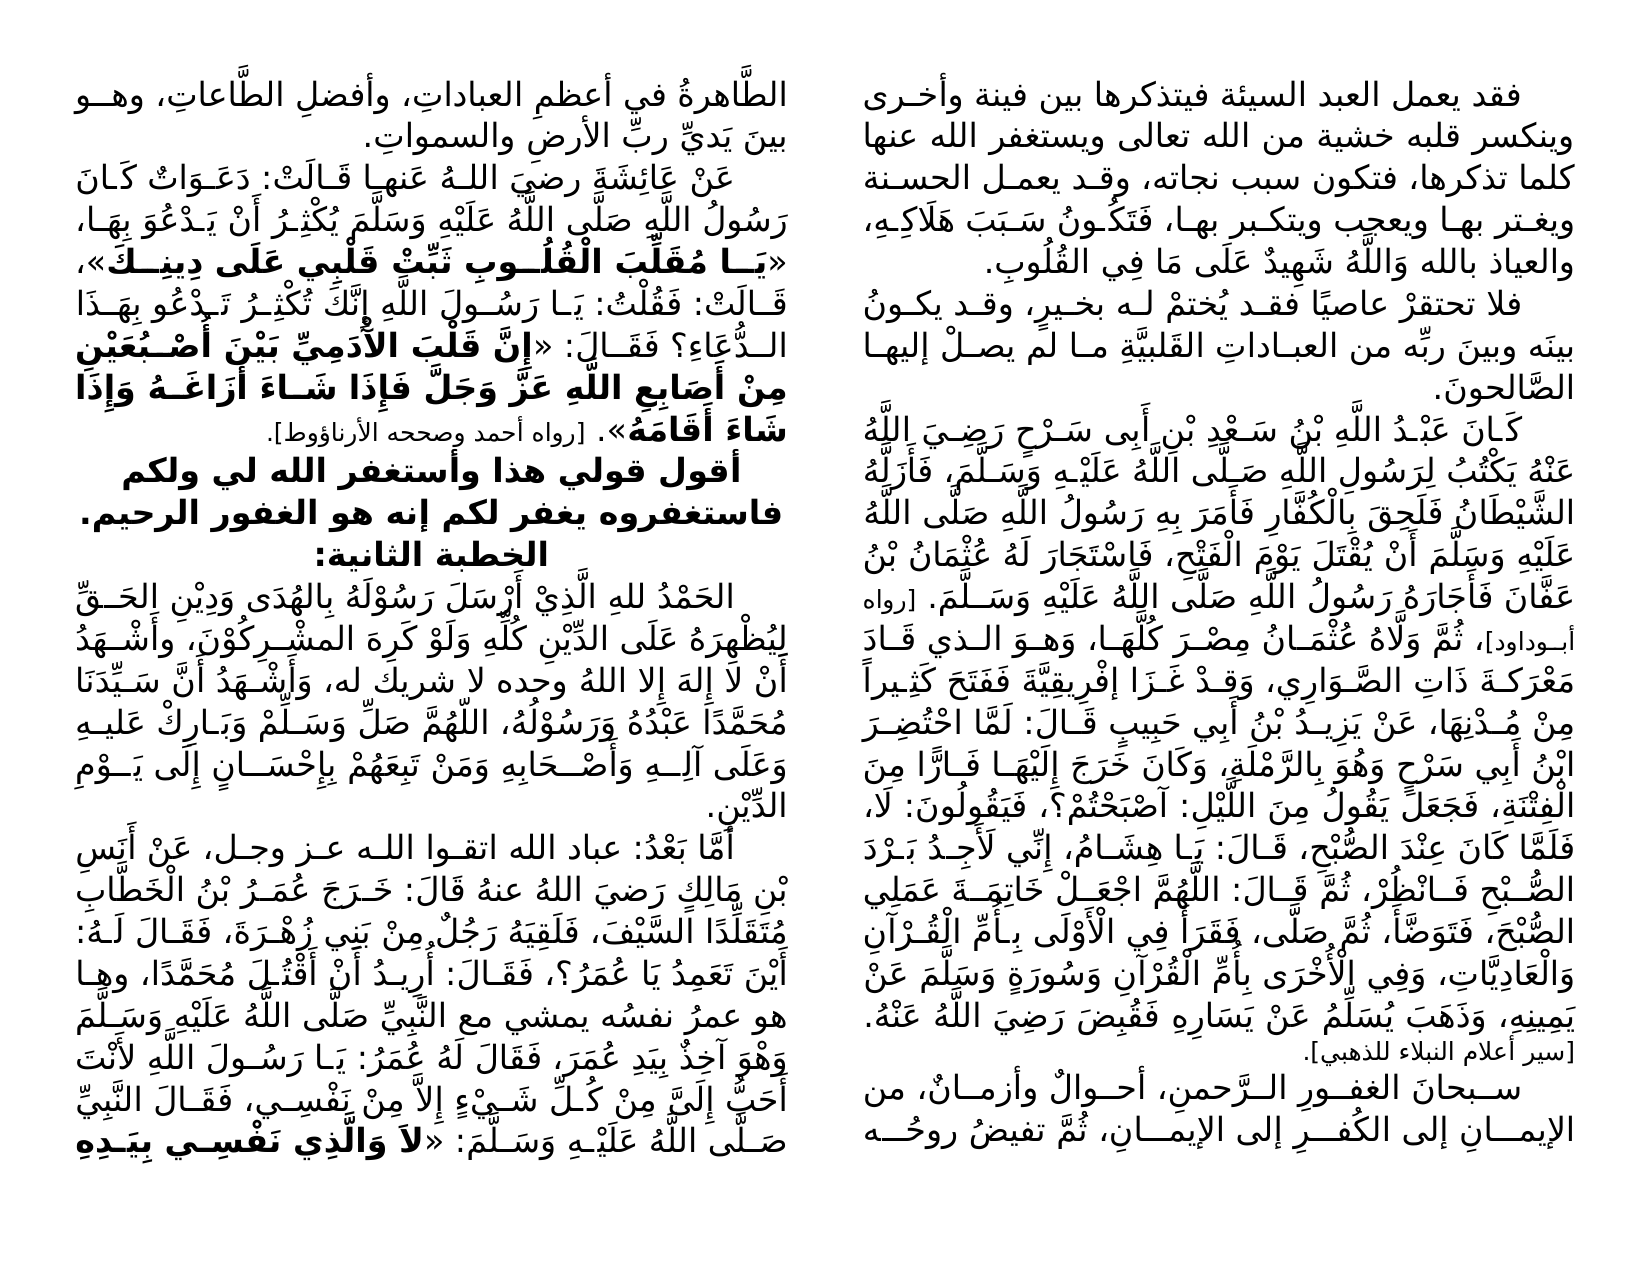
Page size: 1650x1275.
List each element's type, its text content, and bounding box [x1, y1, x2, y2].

text كَانَ عَبْدُ اللَّهِ بْنُ سَعْدِ بْنِ أَبِى سَرْحٍ رَضِيَ اللَّهُ عَنْهُ يَكْتُبُ لِرَسُولِ اللَّهِ صَلَّى اللَّهُ عَلَيْهِ وَسَلَّمَ، فَأَزَلَّهُ الشَّيْطَانُ فَلَحِقَ بِالْكُفَّارِ فَأَمَرَ بِهِ رَسُولُ اللَّهِ صَلَّى اللَّهُ عَلَيْهِ وَسَلَّمَ أَنْ يُقْتَلَ يَوْمَ الْفَتْحِ، فَاسْتَجَارَ لَهُ عُثْمَانُ بْنُ عَفَّانَ فَأَجَارَهُ رَسُولُ اللَّهِ صَلَّى اللَّهُ عَلَيْهِ وَسَلَّمَ. [رواه أبوداود]، ثُمَّ وَلَّاهُ عُثْمَانُ مِصْرَ كُلَّهَا، وَهوَ الذي قَادَ مَعْرَكةَ ذَاتِ الصَّوَارِي، وَقدْ غَزَا إفْرِيقِيَّةَ فَفَتَحَ كَثِيراً مِنْ مُدْنِهَا، عَنْ يَزِيدُ بْنُ أَبِي حَبِيبٍ قَالَ: لَمَّا احْتُضِرَ ابْنُ أَبِي سَرْحٍ وَهُوَ بِالرَّمْلَةِ، وَكَانَ خَرَجَ إِلَيْهَا فَارًّا مِنَ الْفِتْنَةِ، فَجَعَلَ يَقُولُ مِنَ اللَّيْلِ: آصْبَحْتُمْ؟، فَيَقُولُونَ: لَا، فَلَمَّا كَانَ عِنْدَ الصُّبْحِ، قَالَ: يَا هِشَامُ، إِنِّي لَأَجِدُ بَرْدَ الصُّبْحِ فَانْظُرْ، ثُمَّ قَالَ: اللَّهُمَّ اجْعَلْ خَاتِمَةَ عَمَلِي الصُّبْحَ، فَتَوَضَّأَ، ثُمَّ صَلَّى، فَقَرَأَ فِي الْأَوْلَى بِأُمِّ الْقُرْآنِ وَالْعَادِيَّاتِ، وَفِي الْأُخْرَى بِأُمِّ الْقُرْآنِ وَسُورَةٍ وَسَلَّمَ عَنْ يَمِينِهِ، وَذَهَبَ يُسَلِّمُ عَنْ يَسَارِهِ فَقُبِضَ رَضِيَ اللَّهُ عَنْهُ. [سير أعلام النبلاء للذهبي]. [862, 410, 1575, 1067]
text فلا تحتقرْ عاصيًا فقد يُختمْ له بخيرٍ، وقد يكونُ بينَه وبينَ ربِّه من العباداتِ القَلبيَّةِ ما لم يصلْ إليها الصَّالحونَ. [862, 284, 1575, 407]
text الخطبة الثانية: [75, 536, 787, 574]
text فقد يعمل العبد السيئة فيتذكرها بين فينة وأخرى وينكسر قلبه خشية من الله تعالى ويستغفر الله عنها كلما تذكرها، فتكون سبب نجاته، وقد يعمل الحسنة ويغتر بها ويعجب ويتكبر بها، فَتَكُونُ سَبَبَ هَلَاكِهِ، والعياذ بالله وَاللَّهُ شَهِيدٌ عَلَى مَا فِي القُلُوبِ. [862, 75, 1575, 281]
text سبحانَ الغفورِ الرَّحمنِ، أحوالٌ وأزمانٌ، من الإيمانِ إلى الكُفرِ إلى الإيمانِ، ثُمَّ تفيضُ روحُه الطَّاهرةُ في أعظمِ العباداتِ، وأفضلِ الطَّاعاتِ، وهو بينَ يَديِّ ربِّ الأرضِ والسمواتِ. [75, 75, 787, 156]
text عَنْ عَائِشَةَ رضيَ اللهُ عَنها قَالَتْ: دَعَوَاتٌ كَانَ رَسُولُ اللَّهِ صَلَّى اللَّهُ عَلَيْهِ وَسَلَّمَ يُكْثِرُ أَنْ يَدْعُوَ بِهَا، «يَا مُقَلِّبَ الْقُلُوبِ ثَبِّتْ قَلْبِي عَلَى دِينِكَ»، قَالَتْ: فَقُلْتُ: يَا رَسُولَ اللَّهِ إِنَّكَ تُكْثِرُ تَدْعُو بِهَذَا الدُّعَاءِ؟ فَقَالَ: «إِنَّ قَلْبَ الآْدَمِيِّ بَيْنَ أُصْبُعَيْنِ مِنْ أَصَابِعِ اللَّهِ عَزَّ وَجَلَّ فَإِذَا شَاءَ أَزَاغَهُ وَإِذَا شَاءَ أَقَامَهُ». [رواه أحمد وصححه الأرناؤوط]. [75, 159, 787, 449]
text الحَمْدُ للهِ الَّذِيْ أَرْسَلَ رَسُوْلَهُ بِالهُدَى وَدِيْنِ الحَقِّ لِيُظْهِرَهُ عَلَى الدِّيْنِ كُلِّهِ وَلَوْ كَرِهَ المشْرِكُوْنَ، وأَشْهَدُ أَنْ لا إِلهَ إِلا اللهُ وحده لا شريك له، وَأَشْهَدُ أَنَّ سَيِّدَنَا مُحَمَّدًا عَبْدُهُ وَرَسُوْلُهُ، اللّهُمَّ صَلِّ وَسَلِّمْ وَبَارِكْ عَليهِ وَعَلَى آلِهِ وَأَصْحَابِهِ وَمَنْ تَبِعَهُمْ بِإِحْسَانٍ إِلَى يَوْمِ الدِّيْنِ. [75, 577, 787, 826]
text سبحانَ الغفورِ الرَّحمنِ، أحوالٌ وأزمانٌ، من الإيمانِ إلى الكُفرِ إلى الإيمانِ، ثُمَّ تفيضُ روحُه الطَّاهرةُ في أعظمِ العباداتِ، وأفضلِ الطَّاعاتِ، وهو بينَ يَديِّ ربِّ الأرضِ والسمواتِ. [862, 1069, 1575, 1149]
text أقول قولي هذا وأستغفر الله لي ولكم فاستغفروه يغفر لكم إنه هو الغفور الرحيم. [75, 452, 787, 533]
